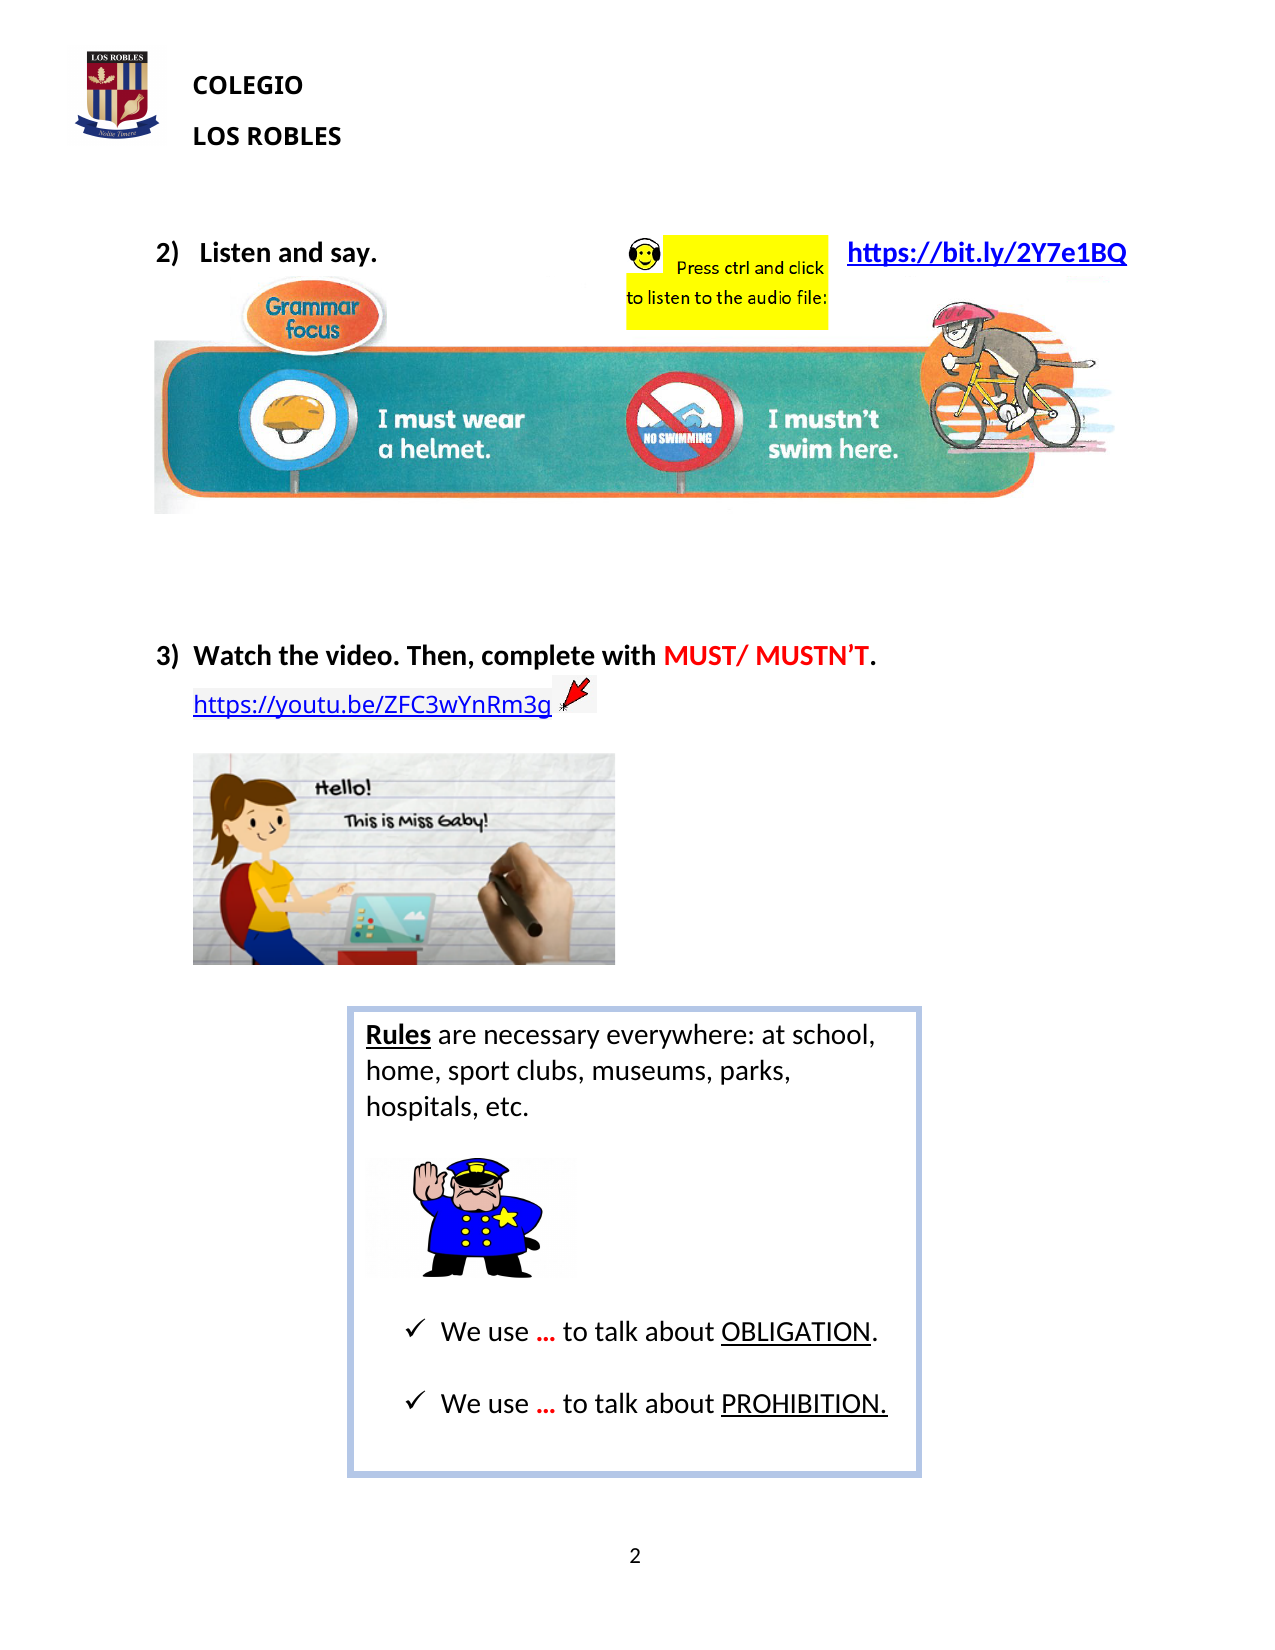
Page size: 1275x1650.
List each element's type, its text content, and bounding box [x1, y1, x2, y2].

picture [193, 753, 615, 965]
list Watch the video. Then, complete with MUST/ MUSTN’T. https://youtu.be/ZFC3wYnRm3g [156, 637, 1152, 720]
picture [552, 675, 597, 713]
picture [365, 1158, 577, 1278]
picture [66, 45, 168, 146]
list Listen and say. https://bit.ly/2Y7e1BQ [156, 234, 1152, 269]
picture [154, 235, 1116, 514]
